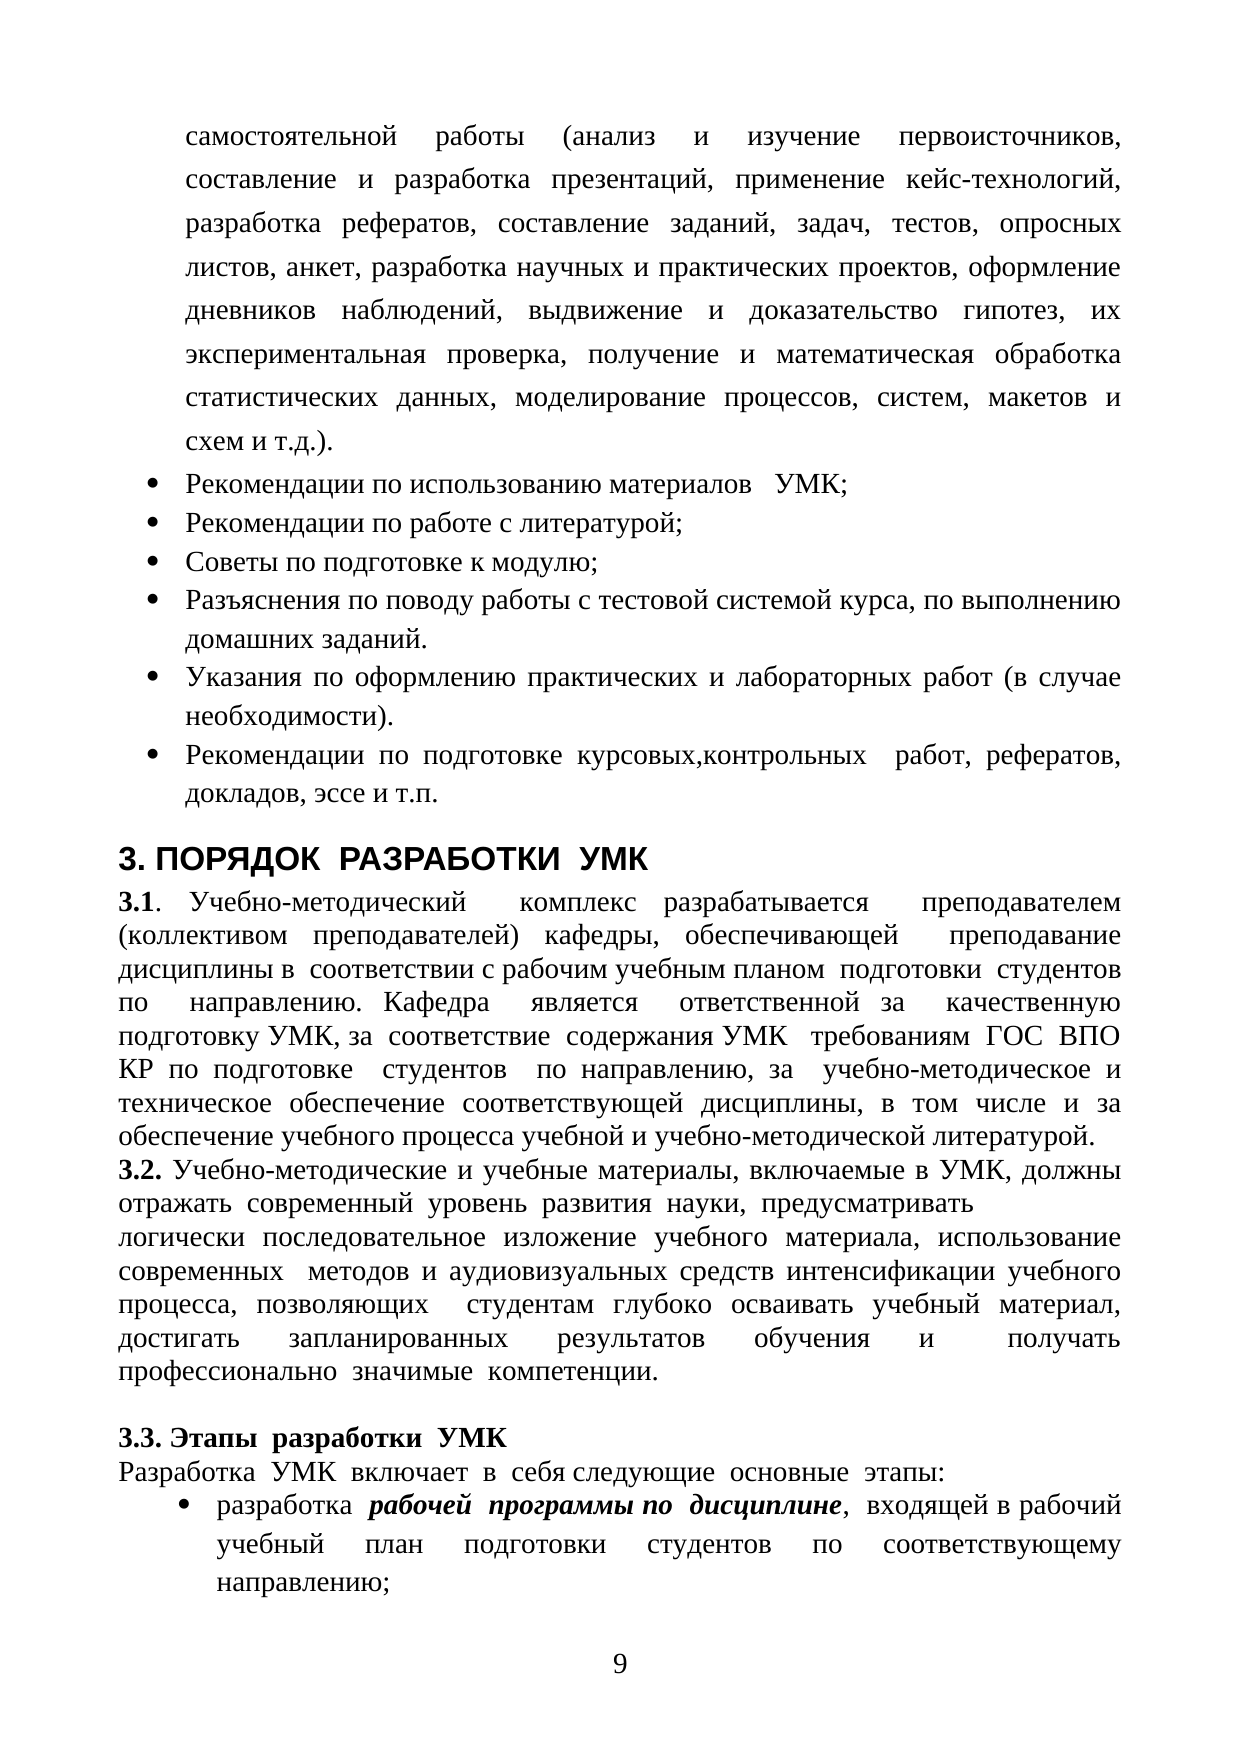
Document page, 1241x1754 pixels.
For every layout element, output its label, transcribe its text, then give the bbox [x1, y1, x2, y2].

list разработка рабочей программы по дисциплине, входящей в рабочий учебный план подготовки студентов по соответствующему направлению; [179, 1487, 1122, 1598]
list Указания по оформлению практических и лабораторных работ (в случае необходимости). [148, 659, 1122, 732]
text 3.1. Учебно-методический комплекс разрабатывается преподавателем (коллективом преподавателей) кафедры, обеспечивающей преподавание дисциплины в соответствии с рабочим учебным планом подготовки студентов по направлению. Кафедра является ответственной за качественную подготовку УМК, за соответствие содержания УМК требованиям ГОС ВПО КР по подготовке студентов по направлению, за учебно-методическое и техническое обеспечение соответствующей дисциплины, в том числе и за обеспечение учебного процесса учебной и учебно-методической литературой. [118, 884, 1122, 1152]
list Советы по подготовке к модулю; [148, 544, 1122, 577]
text 3.3. Этапы разработки УМК [118, 1420, 1122, 1454]
list Рекомендации по подготовке курсовых,контрольных работ, рефератов, докладов, эссе и т.п. [148, 737, 1122, 809]
list Рекомендации по использованию материалов УМК; [148, 466, 1122, 500]
text Разработка УМК включает в себя следующие основные этапы: [118, 1454, 1122, 1487]
text 3.2. Учебно-методические и учебные материалы, включаемые в УМК, должны отражать современный уровень развития науки, предусматривать [118, 1152, 1122, 1219]
list Разъяснения по поводу работы с тестовой системой курса, по выполнению домашних заданий. [148, 582, 1122, 654]
subtitle 3. ПОРЯДОК РАЗРАБОТКИ УМК [118, 839, 1122, 877]
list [148, 118, 1122, 456]
text логически последовательное изложение учебного материала, использование современных методов и аудиовизуальных средств интенсификации учебного процесса, позволяющих студентам глубоко осваивать учебный материал, достигать запланированных результатов обучения и получать профессионально значимые компетенции. [118, 1219, 1122, 1387]
list Рекомендации по работе с литературой; [148, 505, 1122, 539]
